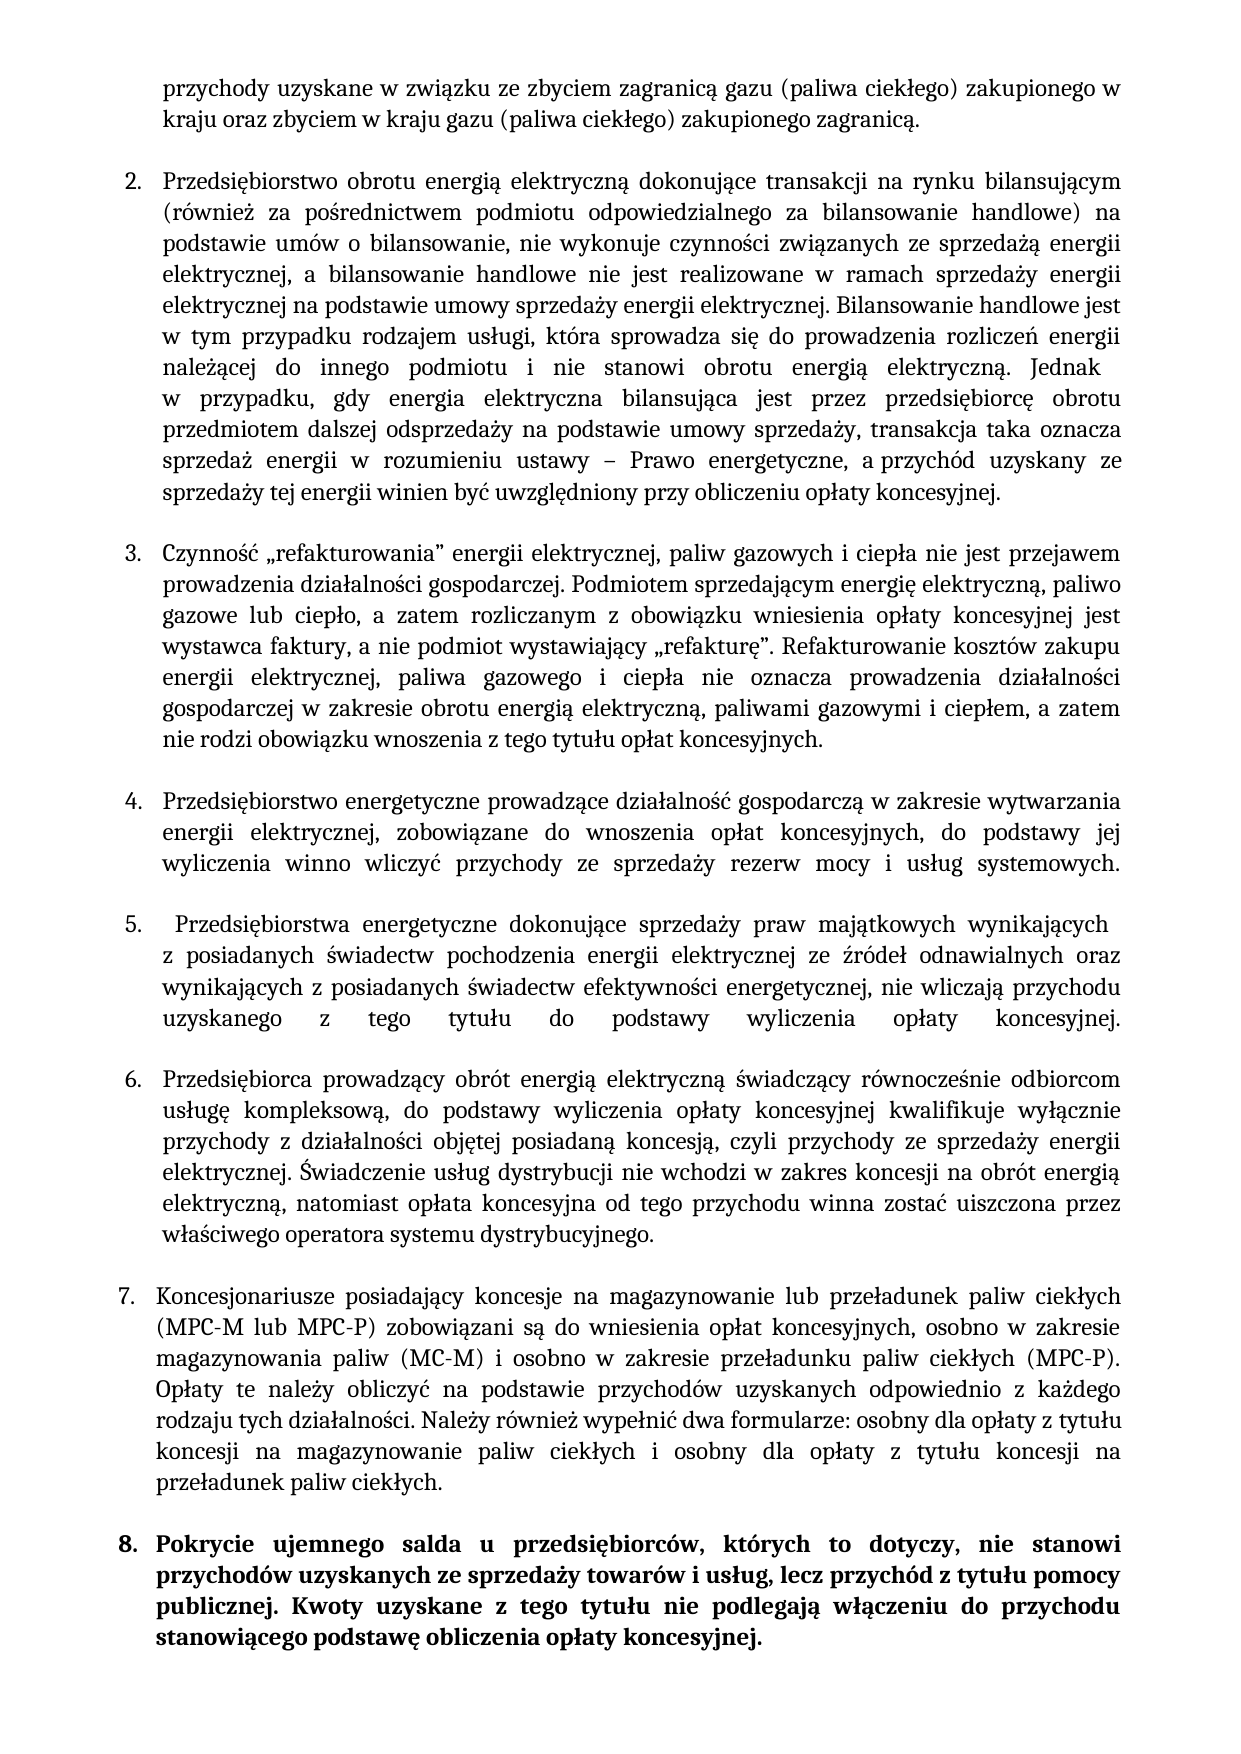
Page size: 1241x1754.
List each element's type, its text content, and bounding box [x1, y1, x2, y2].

list Przedsiębiorstwo energetyczne prowadzące działalność gospodarczą w zakresie wytwarzania energii elektrycznej, zobowiązane do wnoszenia opłat koncesyjnych, do podstawy jej wyliczenia winno wliczyć przychody ze sprzedaży rezerw mocy i usług systemowych. [125, 787, 1122, 908]
list Czynność „refakturowania” energii elektrycznej, paliw gazowych i ciepła nie jest przejawem prowadzenia działalności gospodarczej. Podmiotem sprzedającym energię elektryczną, paliwo gazowe lub ciepło, a zatem rozliczanym z obowiązku wniesienia opłaty koncesyjnej jest wystawca faktury, a nie podmiot wystawiający „refakturę”. Refakturowanie kosztów zakupu energii elektrycznej, paliwa gazowego i ciepła nie oznacza prowadzenia działalności gospodarczej w zakresie obrotu energią elektryczną, paliwami gazowymi i ciepłem, a zatem nie rodzi obowiązku wnoszenia z tego tytułu opłat koncesyjnych. [125, 539, 1122, 754]
list Koncesjonariusze posiadający koncesje na magazynowanie lub przeładunek paliw ciekłych (MPC-M lub MPC-P) zobowiązani są do wniesienia opłat koncesyjnych, osobno w zakresie magazynowania paliw (MC-M) i osobno w zakresie przeładunku paliw ciekłych (MPC-P). Opłaty te należy obliczyć na podstawie przychodów uzyskanych odpowiednio z każdego rodzaju tych działalności. Należy również wypełnić dwa formularze: osobny dla opłaty z tytułu koncesji na magazynowanie paliw ciekłych i osobny dla opłaty z tytułu koncesji na przeładunek paliw ciekłych. [118, 1282, 1122, 1497]
list Przedsiębiorstwo obrotu energią elektryczną dokonujące transakcji na rynku bilansującym (również za pośrednictwem podmiotu odpowiedzialnego za bilansowanie handlowe) na podstawie umów o bilansowanie, nie wykonuje czynności związanych ze sprzedażą energii elektrycznej, a bilansowanie handlowe nie jest realizowane w ramach sprzedaży energii elektrycznej na podstawie umowy sprzedaży energii elektrycznej. Bilansowanie handlowe jest w tym przypadku rodzajem usługi, która sprowadza się do prowadzenia rozliczeń energii należącej do innego podmiotu i nie stanowi obrotu energią elektryczną. Jednak w przypadku, gdy energia elektryczna bilansująca jest przez przedsiębiorcę obrotu przedmiotem dalszej odsprzedaży na podstawie umowy sprzedaży, transakcja taka oznacza sprzedaż energii w rozumieniu ustawy – Prawo energetyczne, a przychód uzyskany ze sprzedaży tej energii winien być uwzględniony przy obliczeniu opłaty koncesyjnej. [125, 167, 1122, 506]
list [125, 74, 1122, 134]
list Przedsiębiorca prowadzący obrót energią elektryczną świadczący równocześnie odbiorcom usługę kompleksową, do podstawy wyliczenia opłaty koncesyjnej kwalifikuje wyłącznie przychody z działalności objętej posiadaną koncesją, czyli przychody ze sprzedaży energii elektrycznej. Świadczenie usług dystrybucji nie wchodzi w zakres koncesji na obrót energią elektryczną, natomiast opłata koncesyjna od tego przychodu winna zostać uiszczona przez właściwego operatora systemu dystrybucyjnego. [125, 1064, 1122, 1248]
list Pokrycie ujemnego salda u przedsiębiorców, których to dotyczy, nie stanowi przychodów uzyskanych ze sprzedaży towarów i usług, lecz przychód z tytułu pomocy publicznej. Kwoty uzyskane z tego tytułu nie podlegają włączeniu do przychodu stanowiącego podstawę obliczenia opłaty koncesyjnej. [118, 1530, 1122, 1652]
list Przedsiębiorstwa energetyczne dokonujące sprzedaży praw majątkowych wynikających z posiadanych świadectw pochodzenia energii elektrycznej ze źródeł odnawialnych oraz wynikających z posiadanych świadectw efektywności energetycznej, nie wliczają przychodu uzyskanego z tego tytułu do podstawy wyliczenia opłaty koncesyjnej. [125, 910, 1122, 1062]
